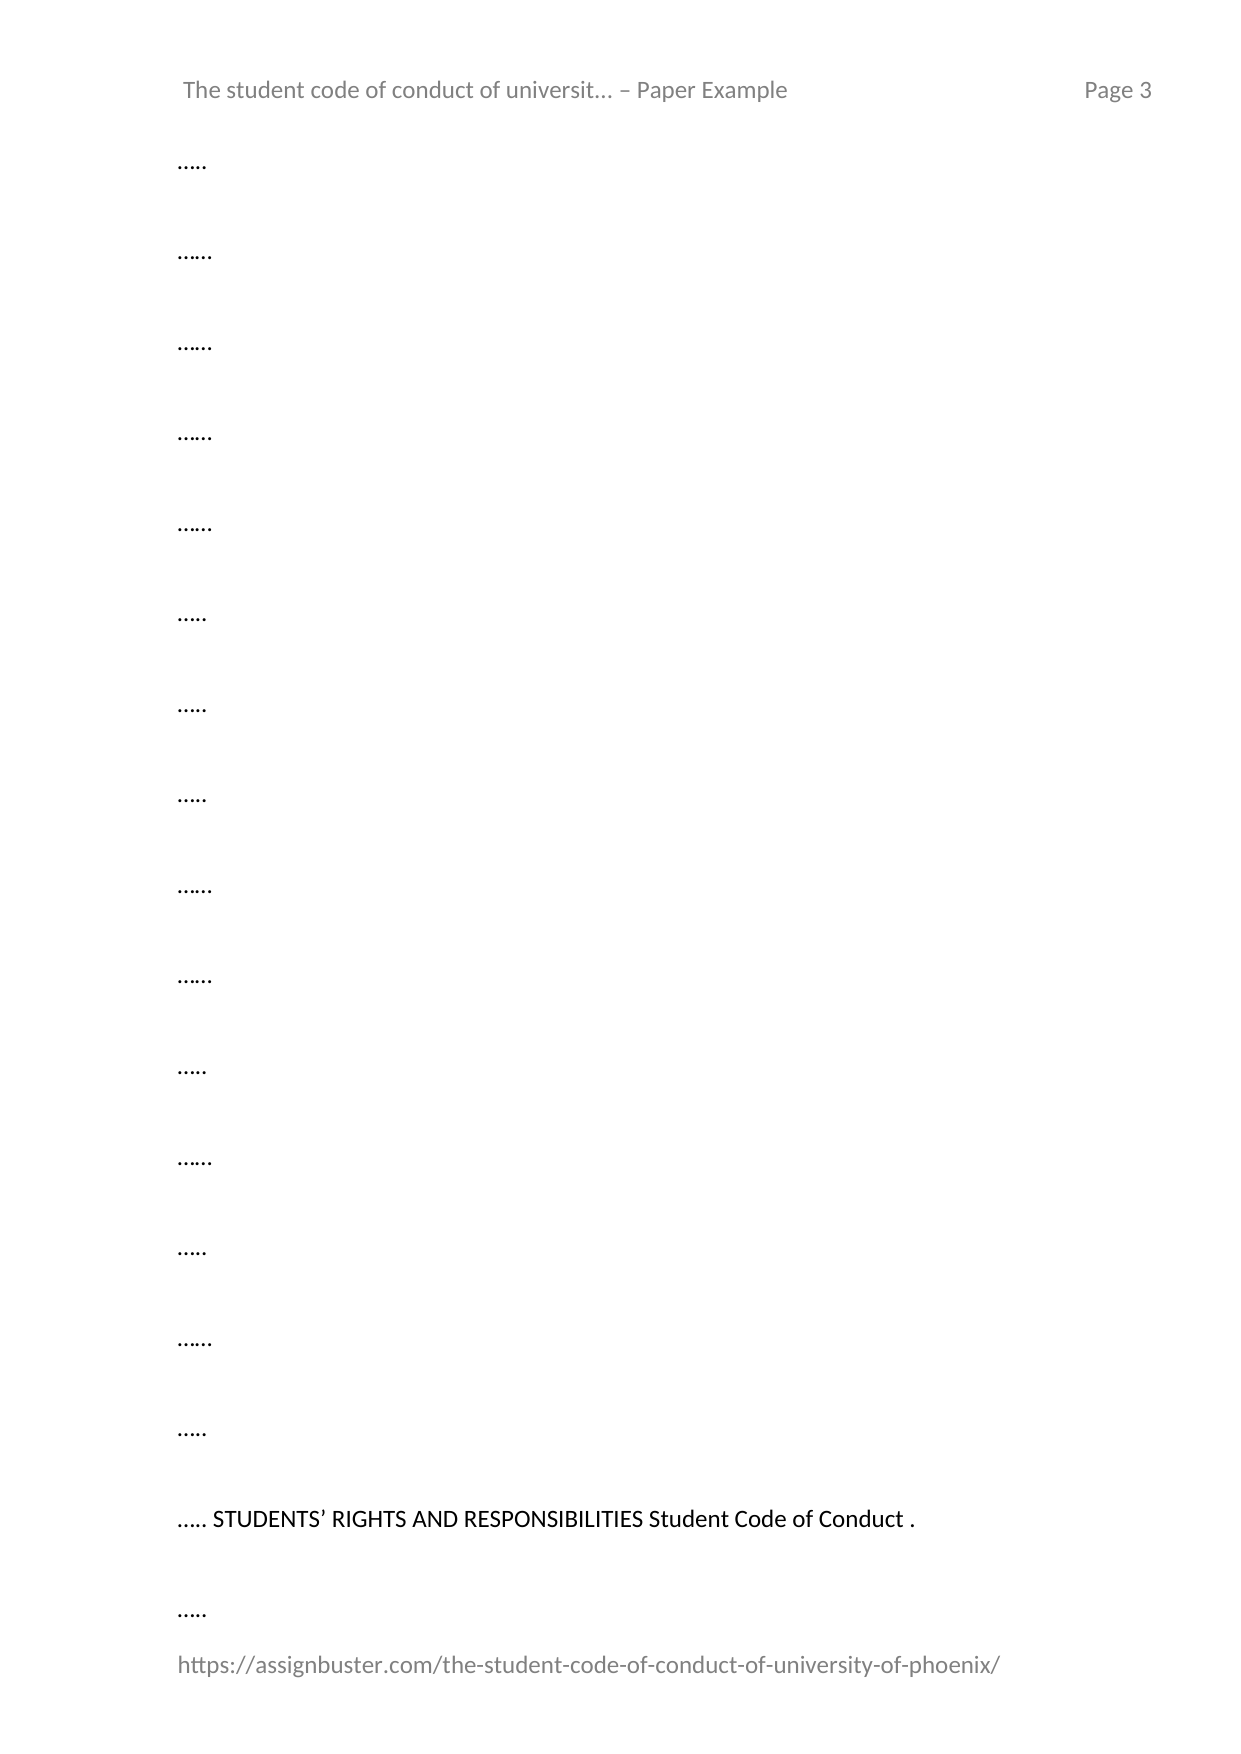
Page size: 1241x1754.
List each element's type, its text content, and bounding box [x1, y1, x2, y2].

text ….. [177, 1050, 1152, 1081]
text ….. STUDENTS’ RIGHTS AND RESPONSIBILITIES Student Code of Conduct . [177, 1503, 1152, 1533]
text ….. [177, 1412, 1152, 1443]
text ….. [177, 145, 1152, 176]
text …… [177, 326, 1152, 357]
text …… [177, 1141, 1152, 1171]
text ….. [177, 1593, 1152, 1624]
text ….. [177, 1231, 1152, 1262]
text ….. [177, 688, 1152, 719]
text ….. [177, 779, 1152, 809]
text …… [177, 507, 1152, 538]
text …… [177, 236, 1152, 266]
text …… [177, 960, 1152, 990]
text …… [177, 417, 1152, 447]
text ….. [177, 598, 1152, 628]
text …… [177, 869, 1152, 900]
text …… [177, 1322, 1152, 1352]
